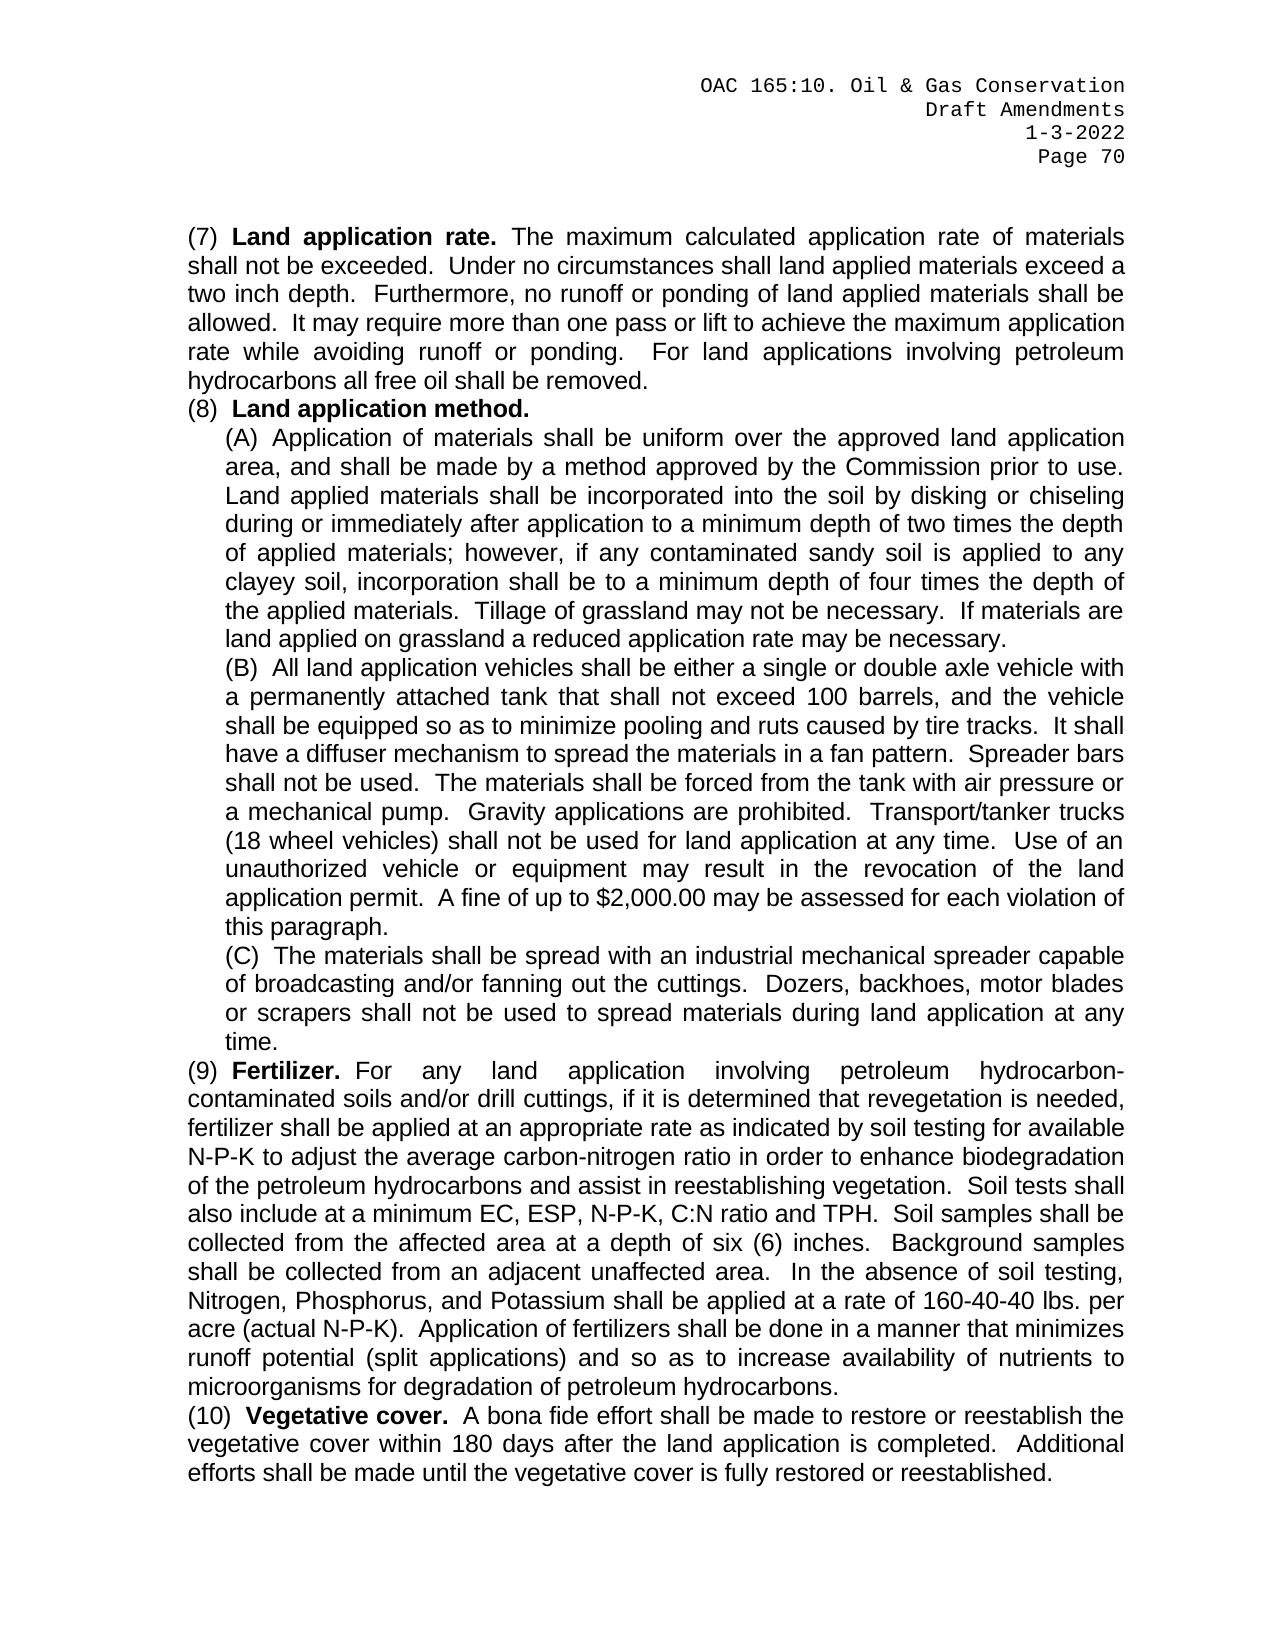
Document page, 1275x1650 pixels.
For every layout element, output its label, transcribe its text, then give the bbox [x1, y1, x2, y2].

text (9) Fertilizer. For any land application involving petroleum hydrocarbon-contaminated soils and/or drill cuttings, if it is determined that revegetation is needed, fertilizer shall be applied at an appropriate rate as indicated by soil testing for available N-P-K to adjust the average carbon-nitrogen ratio in order to enhance biodegradation of the petroleum hydrocarbons and assist in reestablishing vegetation. Soil tests shall also include at a minimum EC, ESP, N-P-K, C:N ratio and TPH. Soil samples shall be collected from the affected area at a depth of six (6) inches. Background samples shall be collected from an adjacent unaffected area. In the absence of soil testing, Nitrogen, Phosphorus, and Potassium shall be applied at a rate of 160-40-40 lbs. per acre (actual N-P-K). Application of fertilizers shall be done in a manner that minimizes runoff potential (split applications) and so as to increase availability of nutrients to microorganisms for degradation of petroleum hydrocarbons. [187, 1056, 1125, 1401]
text (C) The materials shall be spread with an industrial mechanical spreader capable of broadcasting and/or fanning out the cuttings. Dozers, backhoes, motor blades or scrapers shall not be used to spread materials during land application at any time. [225, 941, 1125, 1056]
text (10) Vegetative cover. A bona fide effort shall be made to restore or reestablish the vegetative cover within 180 days after the land application is completed. Additional efforts shall be made until the vegetative cover is fully restored or reestablished. [187, 1401, 1125, 1487]
text (8) Land application method. [187, 394, 1125, 423]
text (B) All land application vehicles shall be either a single or double axle vehicle with a permanently attached tank that shall not exceed 100 barrels, and the vehicle shall be equipped so as to minimize pooling and ruts caused by tire tracks. It shall have a diffuser mechanism to spread the materials in a fan pattern. Spreader bars shall not be used. The materials shall be forced from the tank with air pressure or a mechanical pump. Gravity applications are prohibited. Transport/tanker trucks (18 wheel vehicles) shall not be used for land application at any time. Use of an unauthorized vehicle or equipment may result in the revocation of the land application permit. A fine of up to $2,000.00 may be assessed for each violation of this paragraph. [225, 653, 1125, 941]
text (A) Application of materials shall be uniform over the approved land application area, and shall be made by a method approved by the Commission prior to use. Land applied materials shall be incorporated into the soil by disking or chiseling during or immediately after application to a minimum depth of two times the depth of applied materials; however, if any contaminated sandy soil is applied to any clayey soil, incorporation shall be to a minimum depth of four times the depth of the applied materials. Tillage of grassland may not be necessary. If materials are land applied on grassland a reduced application rate may be necessary. [225, 423, 1125, 653]
text (7) Land application rate. The maximum calculated application rate of materials shall not be exceeded. Under no circumstances shall land applied materials exceed a two inch depth. Furthermore, no runoff or ponding of land applied materials shall be allowed. It may require more than one pass or lift to achieve the maximum application rate while avoiding runoff or ponding. For land applications involving petroleum hydrocarbons all free oil shall be removed. [187, 222, 1125, 394]
